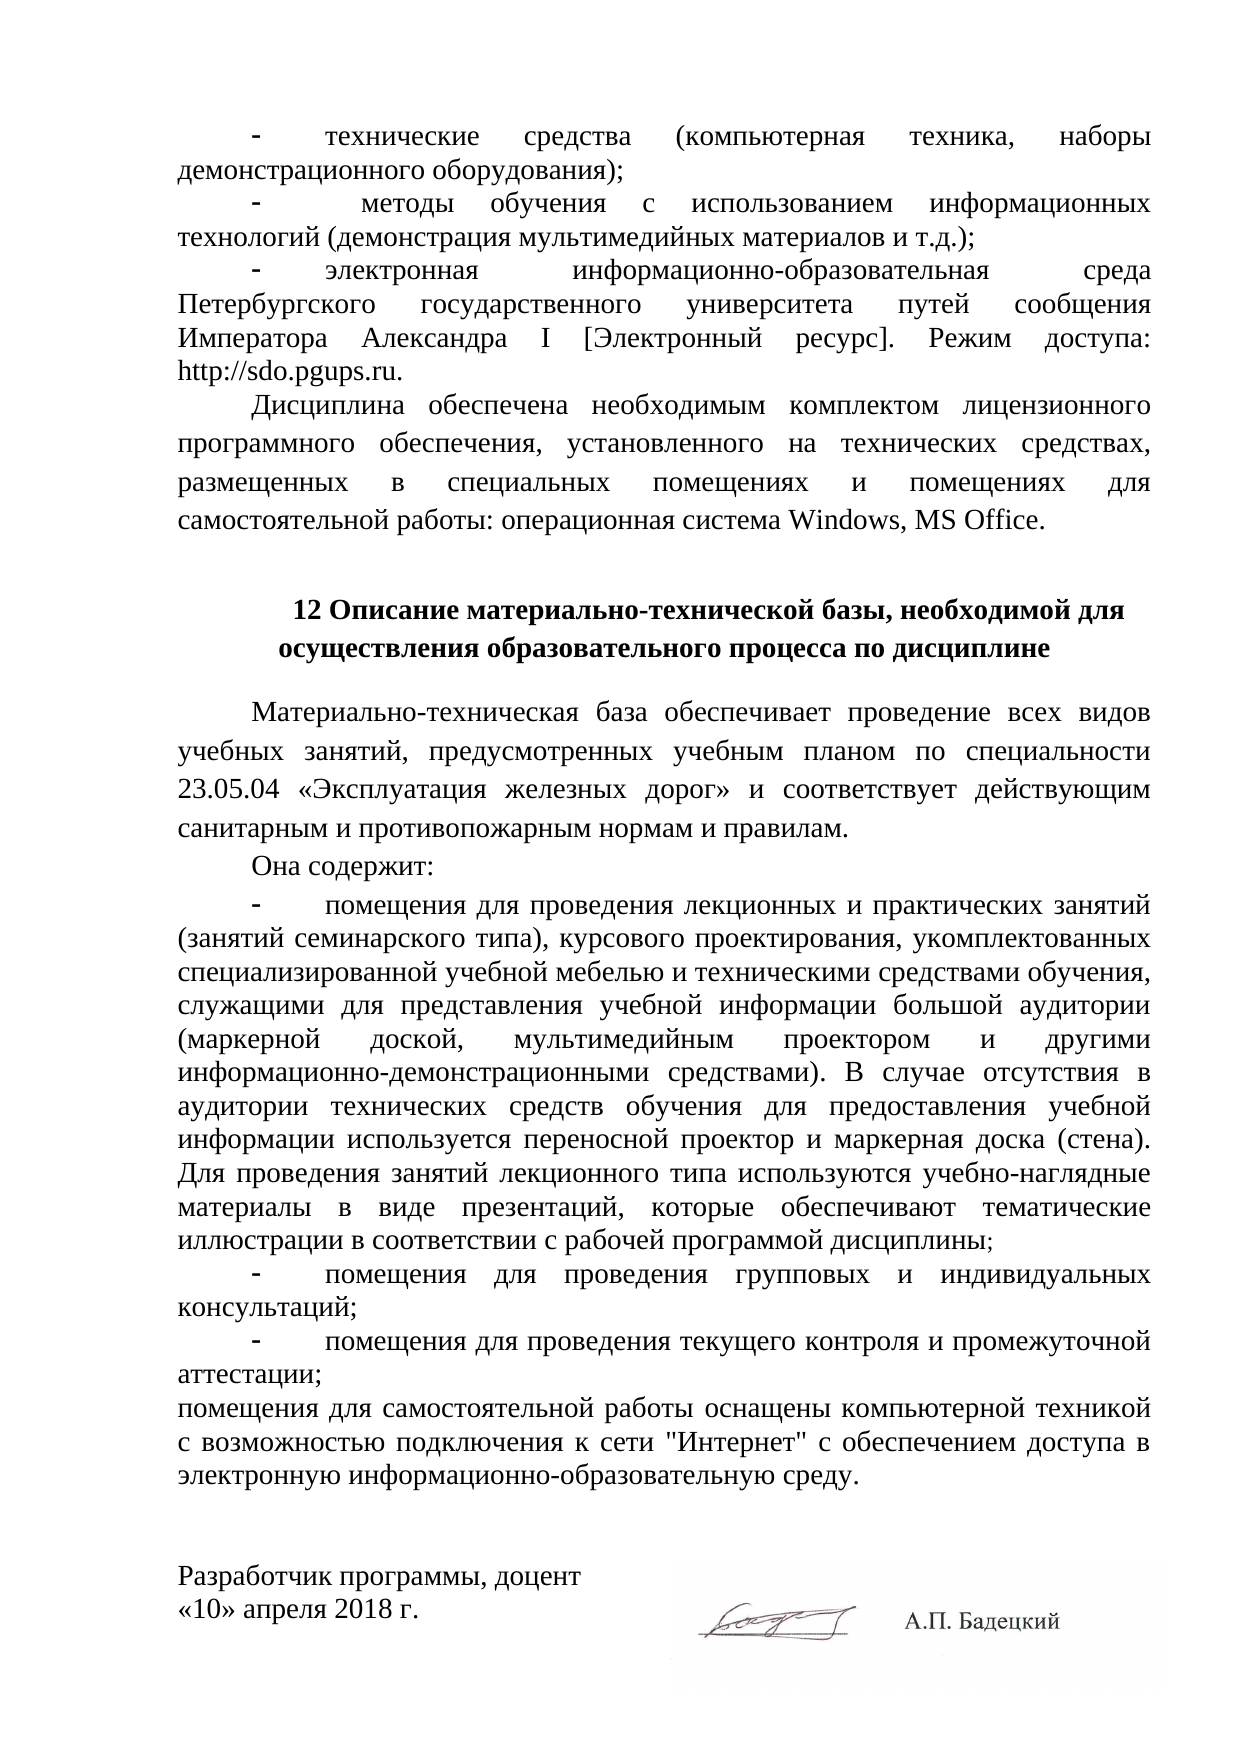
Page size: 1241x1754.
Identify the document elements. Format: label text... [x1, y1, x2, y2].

list помещения для проведения текущего контроля и промежуточной аттестации; [177, 1323, 1152, 1390]
list электронная информационно-образовательная среда Петербургского государственного университета путей сообщения Императора Александра I [Электронный ресурс]. Режим доступа: http://sdo.pgups.ru. [177, 252, 1152, 387]
list помещения для проведения групповых и индивидуальных консультаций; [177, 1256, 1152, 1323]
text «10» апреля 2018 г. [177, 1591, 669, 1625]
text Разработчик программы, доцент [177, 1558, 669, 1591]
list помещения для проведения лекционных и практических занятий (занятий семинарского типа), курсового проектирования, укомплектованных специализированной учебной мебелью и техническими средствами обучения, служащими для представления учебной информации большой аудитории (маркерной доской, мультимедийным проектором и другими информационно-демонстрационными средствами). В случае отсутствия в аудитории технических средств обучения для предоставления учебной информации используется переносной проектор и маркерная доска (стена). Для проведения занятий лекционного типа используются учебно-наглядные материалы в виде презентаций, которые обеспечивают тематические иллюстрации в соответствии с рабочей программой дисциплины; [177, 887, 1152, 1256]
text помещения для самостоятельной работы оснащены компьютерной техникой с возможностью подключения к сети "Интернет" с обеспечением доступа в электронную информационно-образовательную среду. [177, 1390, 1152, 1491]
text Дисциплина обеспечена необходимым комплектом лицензионного программного обеспечения, установленного на технических средствах, размещенных в специальных помещениях и помещениях для самостоятельной работы: операционная система Windows, MS Office. [177, 387, 1152, 536]
list методы обучения с использованием информационных технологий (демонстрация мультимедийных материалов и т.д.); [177, 185, 1152, 252]
text 12 Описание материально-технической базы, необходимой для осуществления образовательного процесса по дисциплине [177, 592, 1152, 664]
list технические средства (компьютерная техника, наборы демонстрационного оборудования); [177, 118, 1152, 185]
picture [669, 1557, 1167, 1692]
text Она содержит: [177, 848, 1152, 882]
text Материально-техническая база обеспечивает проведение всех видов учебных занятий, предусмотренных учебным планом по специальности 23.05.04 «Эксплуатация железных дорог» и соответствует действующим санитарным и противопожарным нормам и правилам. [177, 694, 1152, 843]
